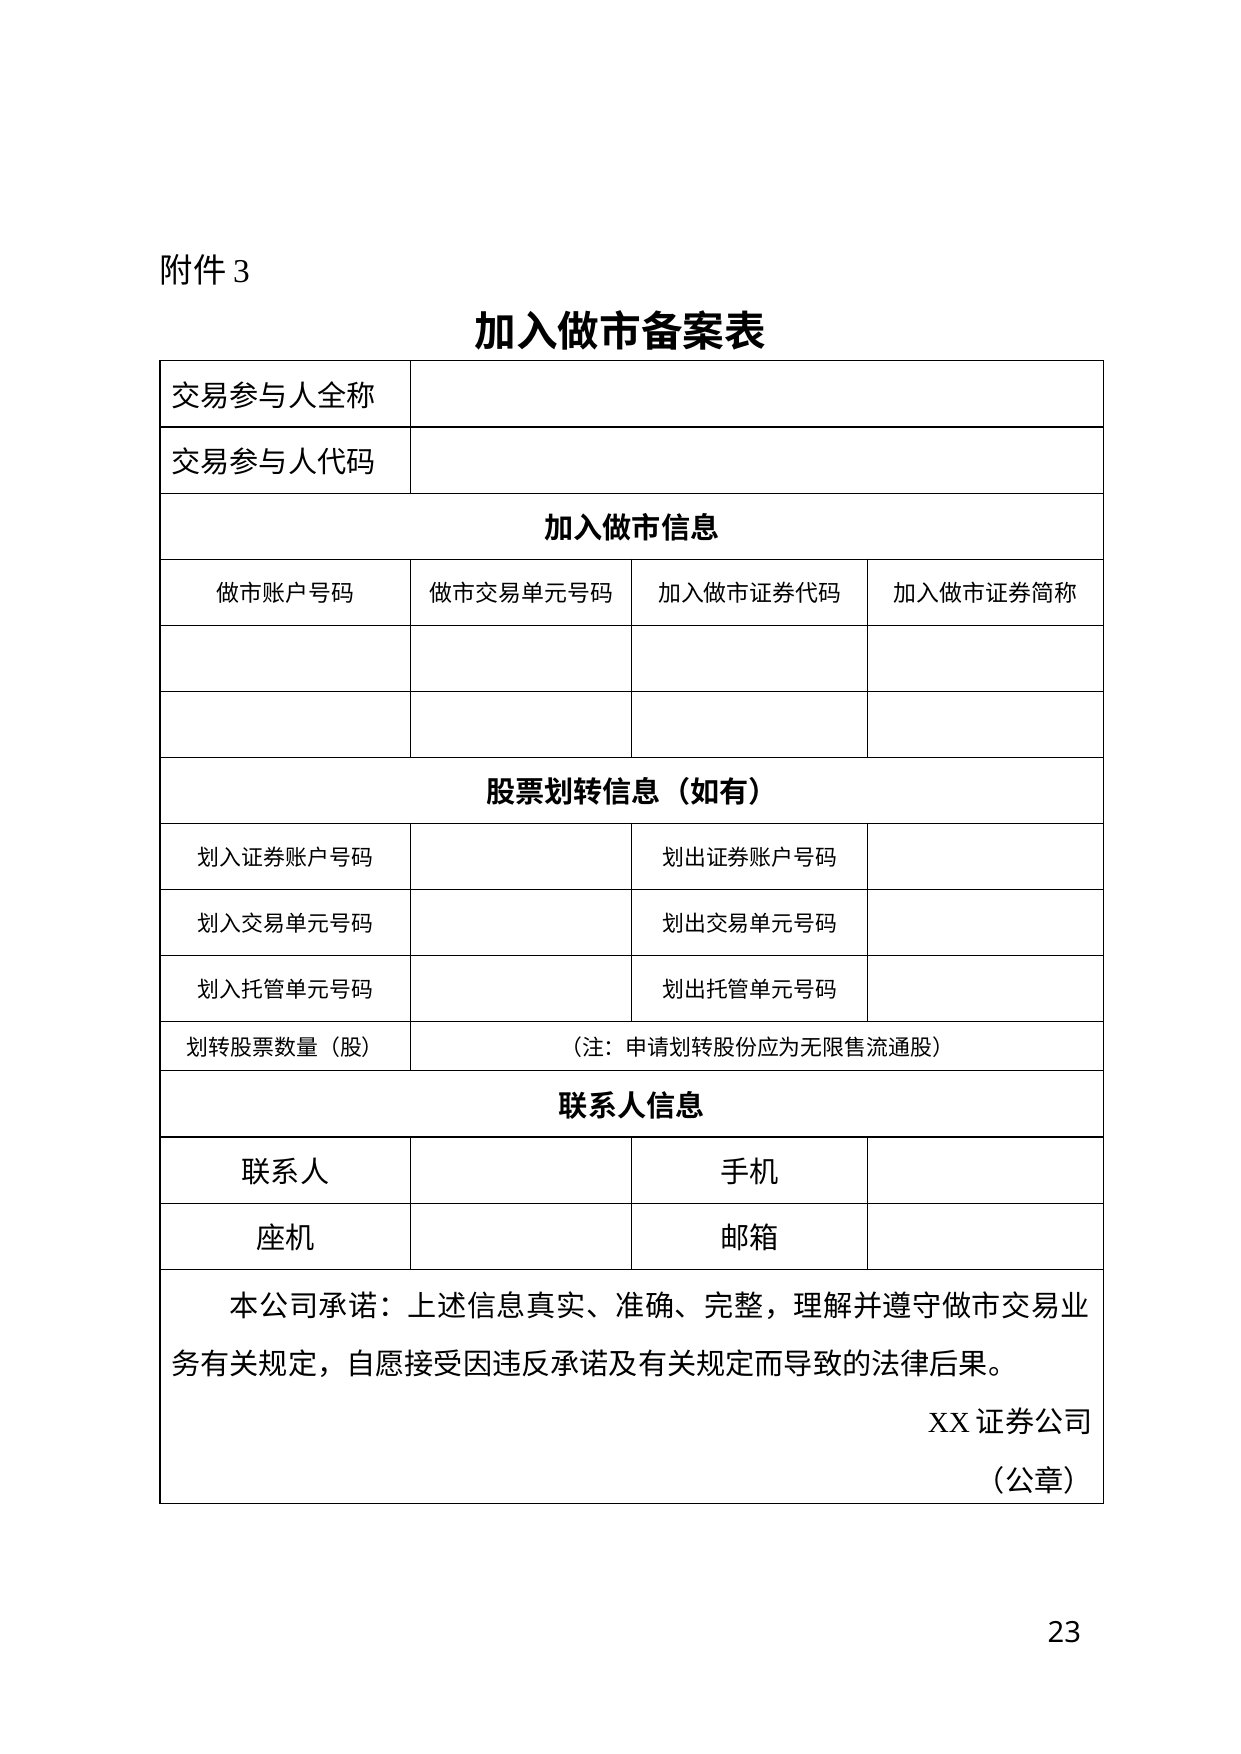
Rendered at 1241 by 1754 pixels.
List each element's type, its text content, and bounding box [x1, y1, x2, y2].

table_cell [411, 824, 631, 889]
table_cell 做市账户号码 [161, 560, 410, 624]
table_cell 股票划转信息（如有） [161, 758, 1103, 823]
table_cell [411, 692, 631, 757]
table_cell 划转股票数量（股） [161, 1022, 410, 1070]
table_cell 划入托管单元号码 [161, 956, 410, 1021]
table_cell 手机 [632, 1138, 867, 1202]
table_cell [632, 626, 867, 691]
text 附件3 [159, 233, 1081, 295]
table_cell 联系人信息 [161, 1071, 1103, 1136]
table_header 交易参与人全称 [161, 361, 410, 426]
table_cell 划出托管单元号码 [632, 956, 867, 1021]
table_cell [411, 1138, 631, 1202]
table_cell 联系人 [161, 1138, 410, 1202]
table_cell 交易参与人代码 [161, 428, 410, 492]
table_cell [868, 824, 1103, 889]
table_cell （注：申请划转股份应为无限售流通股） [411, 1022, 1103, 1070]
table_cell [411, 1204, 631, 1268]
table_cell 加入做市证券简称 [868, 560, 1103, 624]
table_cell [411, 890, 631, 955]
table_cell 座机 [161, 1204, 410, 1268]
table_cell [868, 1138, 1103, 1202]
table_cell [868, 626, 1103, 691]
table_cell 划出证券账户号码 [632, 824, 867, 889]
table_cell 划入证券账户号码 [161, 824, 410, 889]
table_cell [868, 890, 1103, 955]
table_cell [411, 956, 631, 1021]
table_cell [868, 1204, 1103, 1268]
table_cell [411, 428, 1103, 492]
table_cell [868, 956, 1103, 1021]
table_cell 做市交易单元号码 [411, 560, 631, 624]
table_cell [868, 692, 1103, 757]
table_header [411, 361, 1103, 426]
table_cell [161, 1270, 1103, 1503]
table_cell [161, 626, 410, 691]
table_cell 加入做市信息 [161, 494, 1103, 558]
table_cell 划入交易单元号码 [161, 890, 410, 955]
table_cell 邮箱 [632, 1204, 867, 1268]
table_cell 加入做市证券代码 [632, 560, 867, 624]
table_cell 划出交易单元号码 [632, 890, 867, 955]
table_cell [411, 626, 631, 691]
table_cell [632, 692, 867, 757]
text 加入做市备案表 [159, 295, 1081, 360]
table_cell [161, 692, 410, 757]
